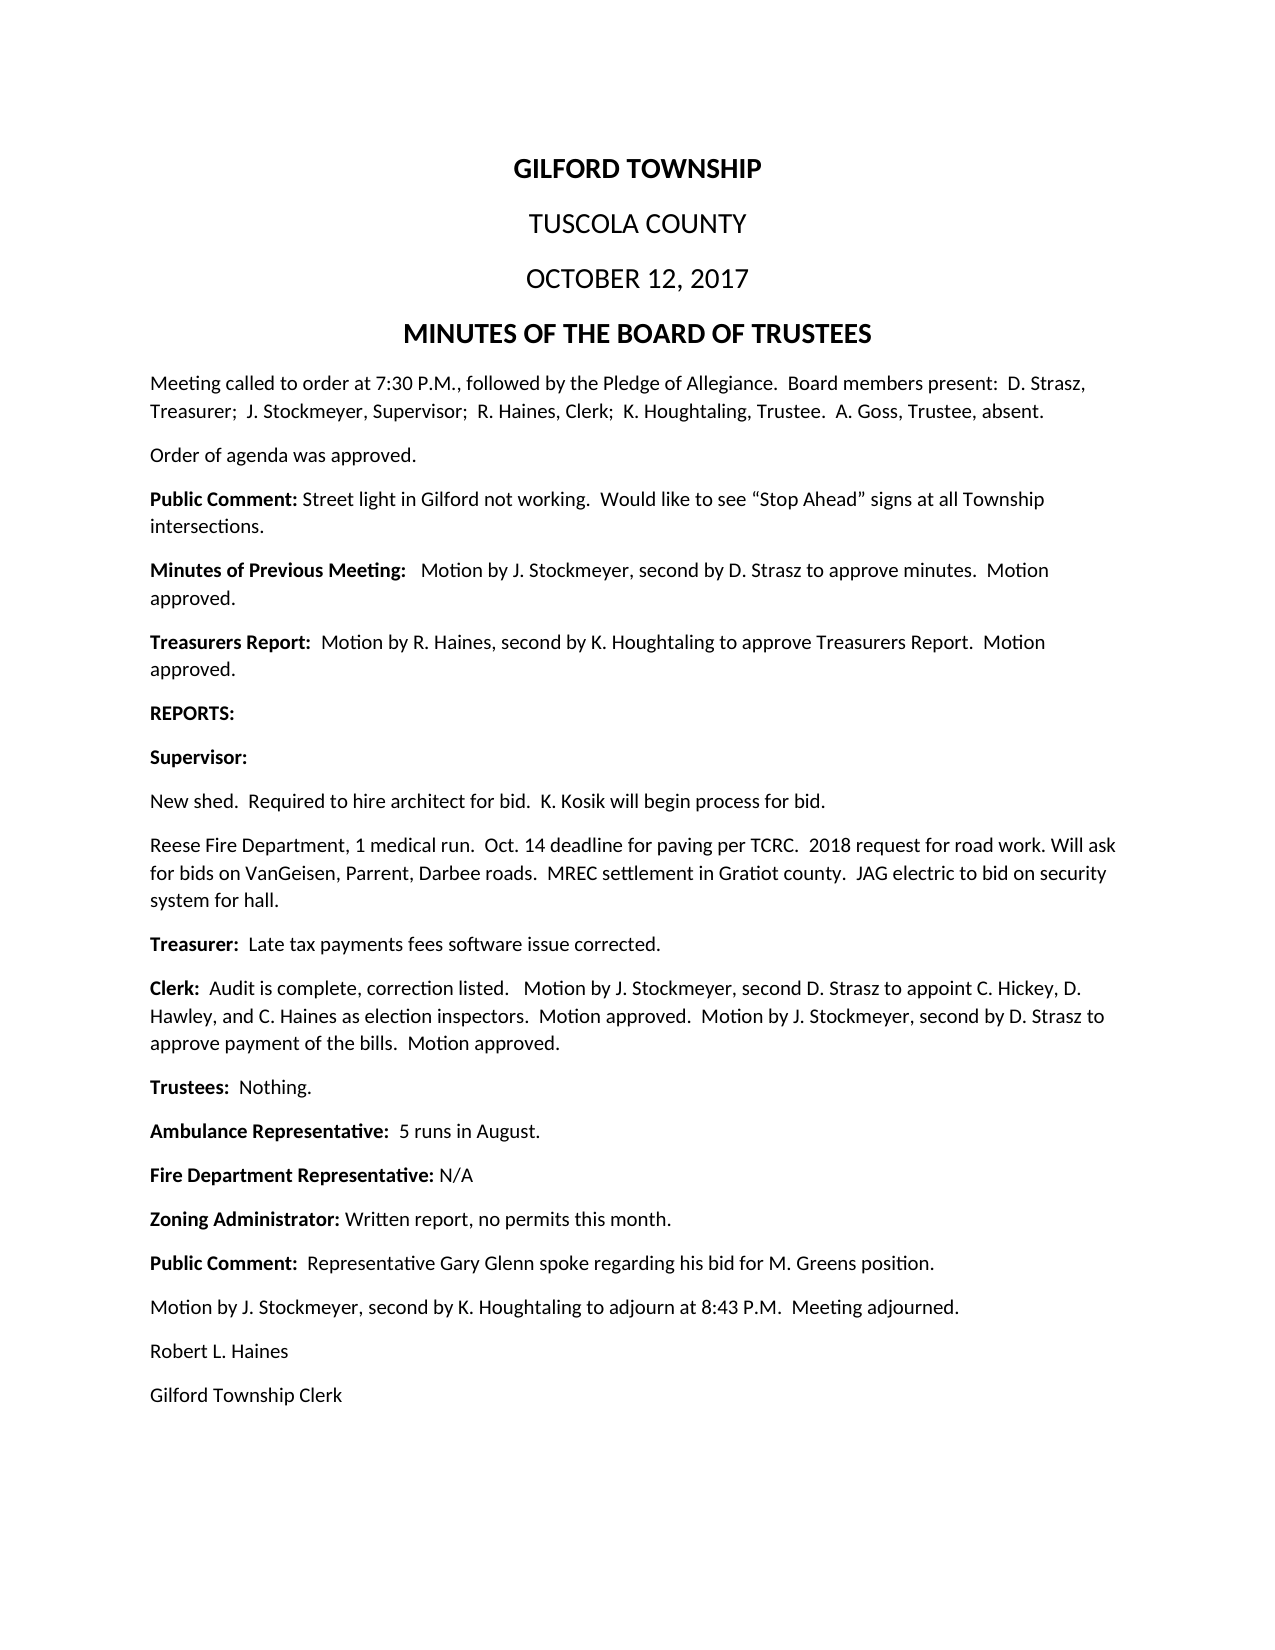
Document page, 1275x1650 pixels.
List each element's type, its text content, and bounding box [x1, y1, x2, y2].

text Order of agenda was approved. [150, 442, 1125, 467]
text MINUTES OF THE BOARD OF TRUSTEES [150, 315, 1125, 351]
text OCTOBER 12, 2017 [150, 260, 1125, 296]
text Clerk: Audit is complete, correction listed. Motion by J. Stockmeyer, second D. Strasz to appoint C. Hickey, D. Hawley, and C. Haines as election inspectors. Motion approved. Motion by J. Stockmeyer, second by D. Strasz to approve payment of the bills. Motion approved. [150, 975, 1125, 1056]
text Ambulance Representative: 5 runs in August. [150, 1118, 1125, 1144]
text GILFORD TOWNSHIP [150, 150, 1125, 186]
text Fire Department Representative: N/A [150, 1162, 1125, 1188]
text Treasurer: Late tax payments fees software issue corrected. [150, 931, 1125, 957]
text Zoning Administrator: Written report, no permits this month. [150, 1206, 1125, 1232]
text Reese Fire Department, 1 medical run. Oct. 14 deadline for paving per TCRC. 2018 request for road work. Will ask for bids on VanGeisen, Parrent, Darbee roads. MREC settlement in Gratiot county. JAG electric to bid on security system for hall. [150, 832, 1125, 913]
text Treasurers Report: Motion by R. Haines, second by K. Houghtaling to approve Treasurers Report. Motion approved. [150, 629, 1125, 682]
text Public Comment: Street light in Gilford not working. Would like to see “Stop Ahead” signs at all Township intersections. [150, 486, 1125, 539]
text Minutes of Previous Meeting: Motion by J. Stockmeyer, second by D. Strasz to approve minutes. Motion approved. [150, 557, 1125, 610]
text New shed. Required to hire architect for bid. K. Kosik will begin process for bid. [150, 788, 1125, 814]
text Gilford Township Clerk [150, 1383, 1125, 1408]
text Meeting called to order at 7:30 P.M., followed by the Pledge of Allegiance. Board members present: D. Strasz, Treasurer; J. Stockmeyer, Supervisor; R. Haines, Clerk; K. Houghtaling, Trustee. A. Goss, Trustee, absent. [150, 370, 1125, 423]
text Supervisor: [150, 744, 1125, 770]
text Public Comment: Representative Gary Glenn spoke regarding his bid for M. Greens position. [150, 1251, 1125, 1276]
text Trustees: Nothing. [150, 1074, 1125, 1100]
text REPORTS: [150, 700, 1125, 726]
text Motion by J. Stockmeyer, second by K. Houghtaling to adjourn at 8:43 P.M. Meeting adjourned. [150, 1294, 1125, 1320]
text TUSCOLA COUNTY [150, 205, 1125, 241]
text Robert L. Haines [150, 1339, 1125, 1364]
